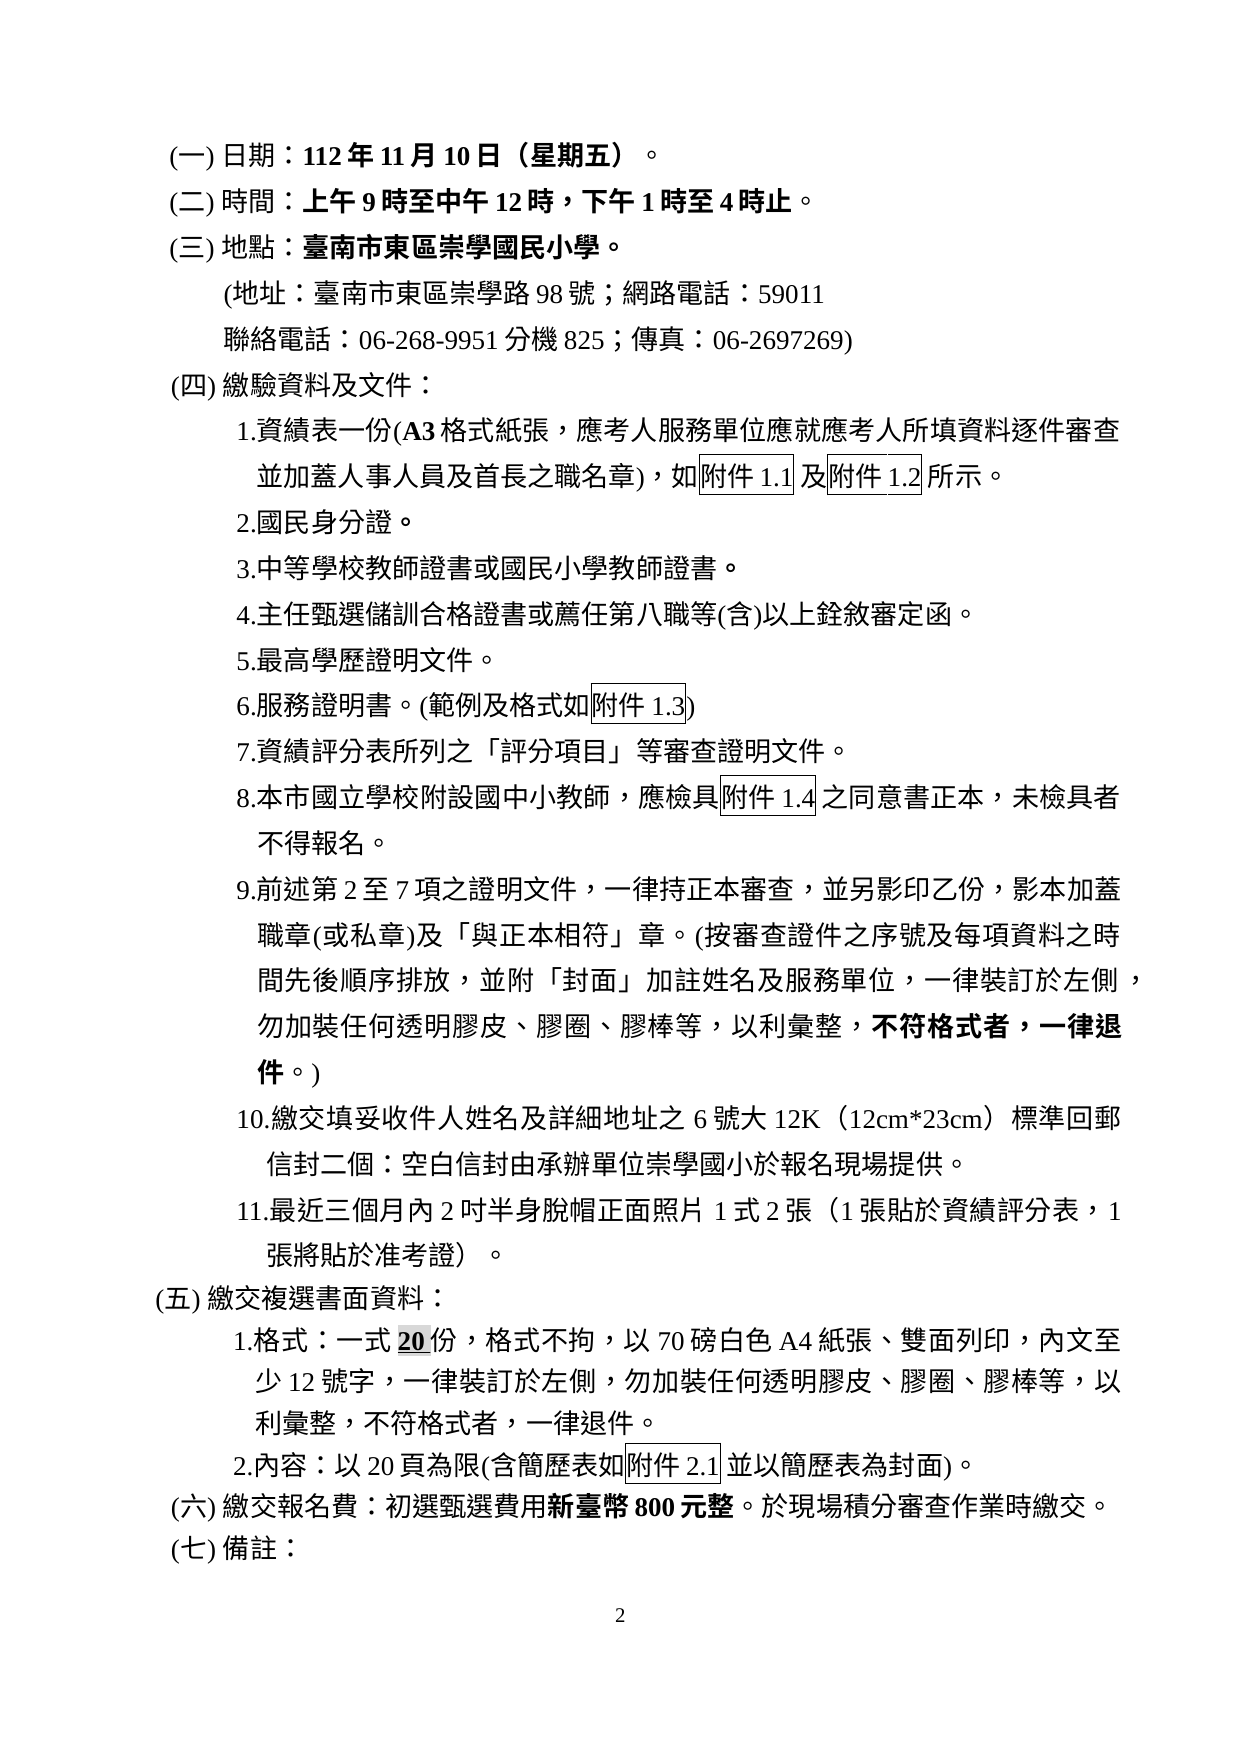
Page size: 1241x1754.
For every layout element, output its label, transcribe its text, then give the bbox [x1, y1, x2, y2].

text (七) 備註： [171, 1525, 1122, 1567]
text 7.資績評分表所列之「評分項目」等審查證明文件。 [236, 725, 1122, 771]
text (四) 繳驗資料及文件： [171, 358, 1122, 404]
text 2.內容：以20頁為限(含簡歷表如附件2.1並以簡歷表為封面)。 [721, 1442, 1122, 1483]
text 2.國民身分證。 [236, 496, 1122, 542]
text (三) 地點：臺南市東區崇學國民小學。 (地址：臺南市東區崇學路98號；網路電話：59011 聯絡電話：06-268-9951分機825；傳真：06-2697269) [169, 221, 1122, 358]
text 1.資績表一份(A3格式紙張，應考人服務單位應就應考人所填資料逐件審查並加蓋人事人員及首長之職名章)，如附件1.1及附件1.2所示。 [236, 404, 1122, 496]
text 3.中等學校教師證書或國民小學教師證書。 [236, 542, 1122, 587]
text 8.本市國立學校附設國中小教師，應檢具附件1.4之同意書正本，未檢具者不得報名。 [236, 771, 1122, 862]
text (五) 繳交複選書面資料： [142, 1275, 1122, 1317]
text 1.格式：一式20份，格式不拘，以70磅白色A4紙張、雙面列印，內文至少12號字，一律裝訂於左側，勿加裝任何透明膠皮、膠圈、膠棒等，以利彙整，不符格式者，一律退件。 [233, 1317, 1122, 1442]
text 5.最高學歷證明文件。 [236, 633, 1122, 679]
text 11.最近三個月內2吋半身脫帽正面照片1式2張（1張貼於資績評分表，1張將貼於准考證）。 [236, 1183, 1122, 1275]
text (一) 日期：112年11月10日（星期五）。 [169, 129, 1122, 175]
text 2.內容：以20頁為限(含簡歷表如附件2.1並以簡歷表為封面)。 [233, 1442, 720, 1483]
text (二) 時間：上午9時至中午12時，下午1時至4時止。 [169, 175, 1122, 221]
text 4.主任甄選儲訓合格證書或薦任第八職等(含)以上銓敘審定函。 [236, 587, 1122, 633]
text (六) 繳交報名費：初選甄選費用新臺幣800元整。於現場積分審查作業時繳交。 [171, 1483, 1122, 1525]
text 10.繳交填妥收件人姓名及詳細地址之6號大12K（*）標準回郵信封二個：空白信封由承辦單位崇學國小於報名現場提供。 [236, 1092, 1122, 1183]
text 9.前述第2至7項之證明文件，一律持正本審查，並另影印乙份，影本加蓋職章(或私章)及「與正本相符」章。(按審查證件之序號及每項資料之時間先後順序排放，並附「封面」加註姓名及服務單位，一律裝訂於左側，勿加裝任何透明膠皮、膠圈、膠棒等，以利彙整，不符格式者，一律退件。) [236, 862, 1122, 1092]
text 6.服務證明書。(範例及格式如附件1.3) [236, 679, 1122, 725]
